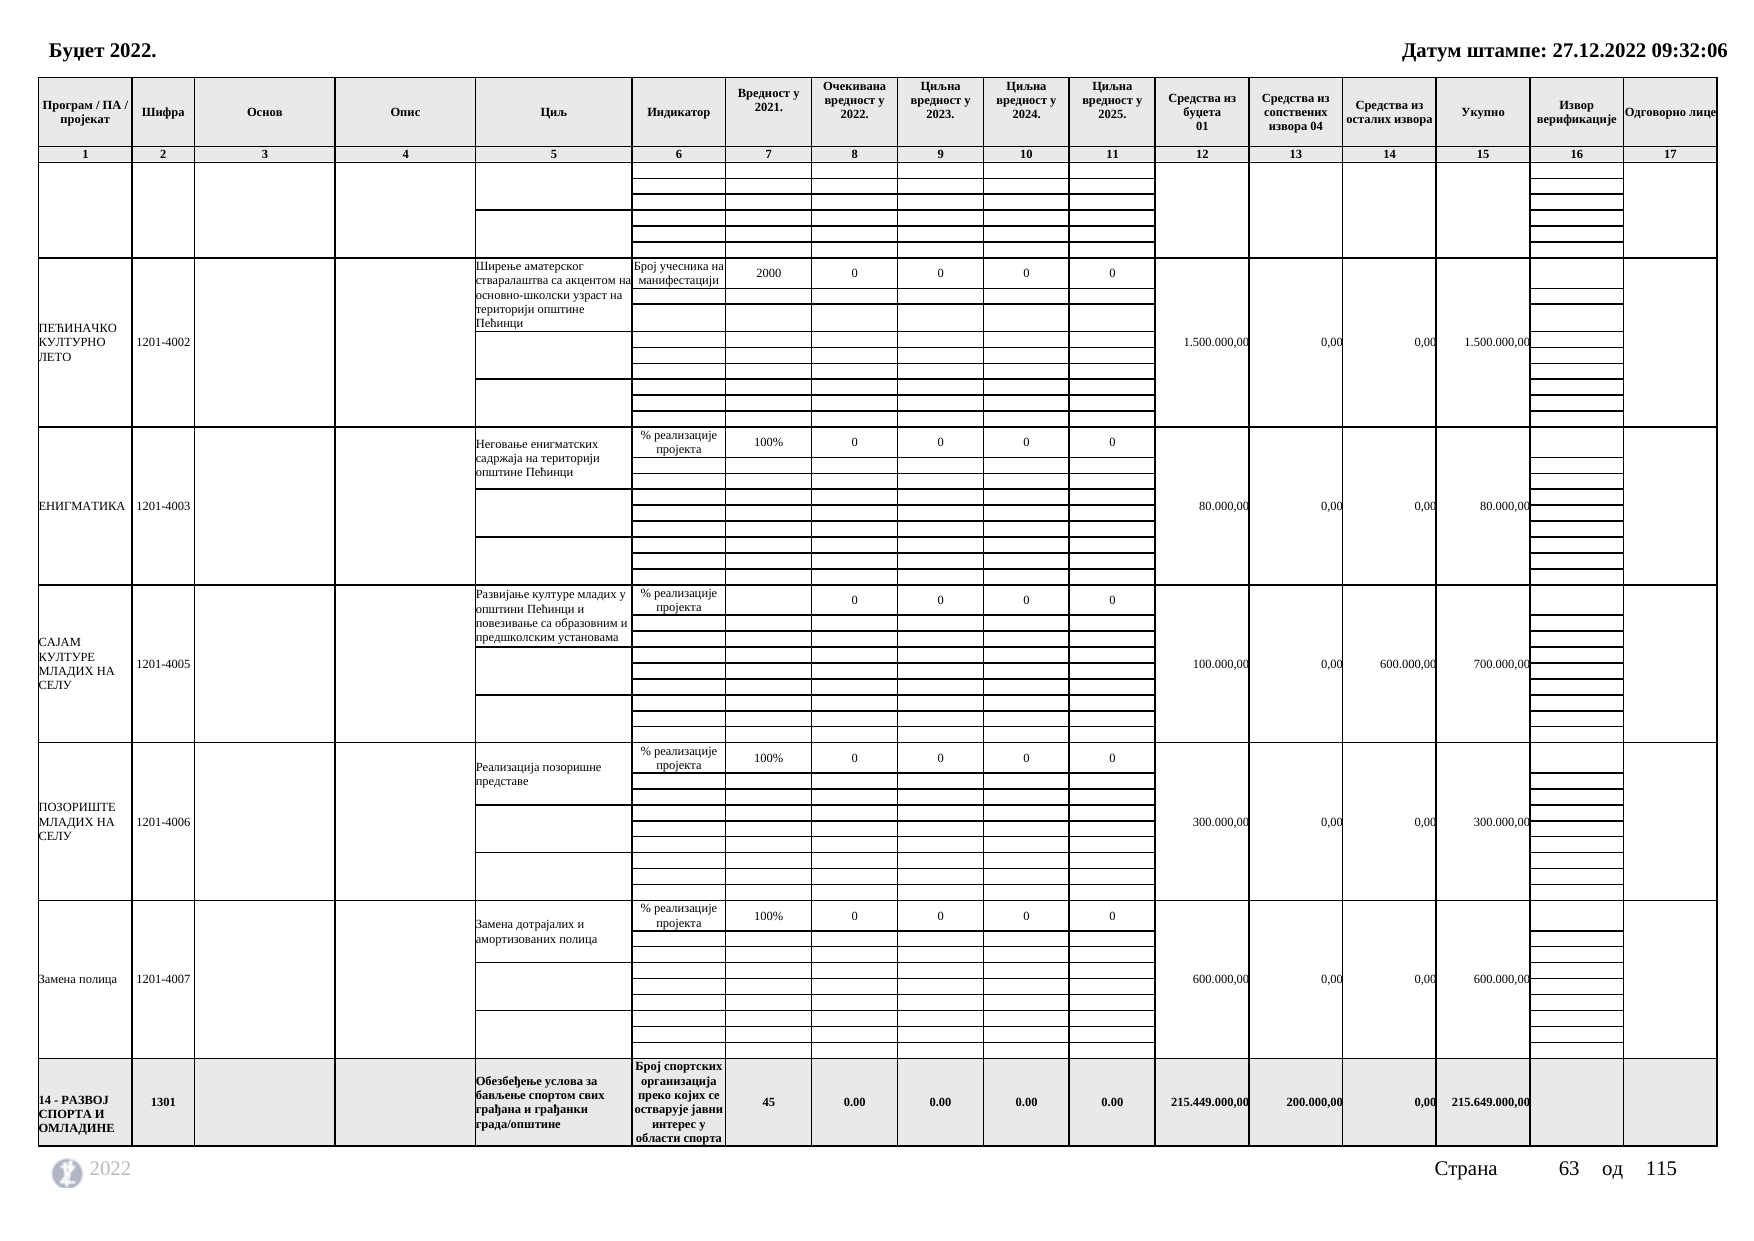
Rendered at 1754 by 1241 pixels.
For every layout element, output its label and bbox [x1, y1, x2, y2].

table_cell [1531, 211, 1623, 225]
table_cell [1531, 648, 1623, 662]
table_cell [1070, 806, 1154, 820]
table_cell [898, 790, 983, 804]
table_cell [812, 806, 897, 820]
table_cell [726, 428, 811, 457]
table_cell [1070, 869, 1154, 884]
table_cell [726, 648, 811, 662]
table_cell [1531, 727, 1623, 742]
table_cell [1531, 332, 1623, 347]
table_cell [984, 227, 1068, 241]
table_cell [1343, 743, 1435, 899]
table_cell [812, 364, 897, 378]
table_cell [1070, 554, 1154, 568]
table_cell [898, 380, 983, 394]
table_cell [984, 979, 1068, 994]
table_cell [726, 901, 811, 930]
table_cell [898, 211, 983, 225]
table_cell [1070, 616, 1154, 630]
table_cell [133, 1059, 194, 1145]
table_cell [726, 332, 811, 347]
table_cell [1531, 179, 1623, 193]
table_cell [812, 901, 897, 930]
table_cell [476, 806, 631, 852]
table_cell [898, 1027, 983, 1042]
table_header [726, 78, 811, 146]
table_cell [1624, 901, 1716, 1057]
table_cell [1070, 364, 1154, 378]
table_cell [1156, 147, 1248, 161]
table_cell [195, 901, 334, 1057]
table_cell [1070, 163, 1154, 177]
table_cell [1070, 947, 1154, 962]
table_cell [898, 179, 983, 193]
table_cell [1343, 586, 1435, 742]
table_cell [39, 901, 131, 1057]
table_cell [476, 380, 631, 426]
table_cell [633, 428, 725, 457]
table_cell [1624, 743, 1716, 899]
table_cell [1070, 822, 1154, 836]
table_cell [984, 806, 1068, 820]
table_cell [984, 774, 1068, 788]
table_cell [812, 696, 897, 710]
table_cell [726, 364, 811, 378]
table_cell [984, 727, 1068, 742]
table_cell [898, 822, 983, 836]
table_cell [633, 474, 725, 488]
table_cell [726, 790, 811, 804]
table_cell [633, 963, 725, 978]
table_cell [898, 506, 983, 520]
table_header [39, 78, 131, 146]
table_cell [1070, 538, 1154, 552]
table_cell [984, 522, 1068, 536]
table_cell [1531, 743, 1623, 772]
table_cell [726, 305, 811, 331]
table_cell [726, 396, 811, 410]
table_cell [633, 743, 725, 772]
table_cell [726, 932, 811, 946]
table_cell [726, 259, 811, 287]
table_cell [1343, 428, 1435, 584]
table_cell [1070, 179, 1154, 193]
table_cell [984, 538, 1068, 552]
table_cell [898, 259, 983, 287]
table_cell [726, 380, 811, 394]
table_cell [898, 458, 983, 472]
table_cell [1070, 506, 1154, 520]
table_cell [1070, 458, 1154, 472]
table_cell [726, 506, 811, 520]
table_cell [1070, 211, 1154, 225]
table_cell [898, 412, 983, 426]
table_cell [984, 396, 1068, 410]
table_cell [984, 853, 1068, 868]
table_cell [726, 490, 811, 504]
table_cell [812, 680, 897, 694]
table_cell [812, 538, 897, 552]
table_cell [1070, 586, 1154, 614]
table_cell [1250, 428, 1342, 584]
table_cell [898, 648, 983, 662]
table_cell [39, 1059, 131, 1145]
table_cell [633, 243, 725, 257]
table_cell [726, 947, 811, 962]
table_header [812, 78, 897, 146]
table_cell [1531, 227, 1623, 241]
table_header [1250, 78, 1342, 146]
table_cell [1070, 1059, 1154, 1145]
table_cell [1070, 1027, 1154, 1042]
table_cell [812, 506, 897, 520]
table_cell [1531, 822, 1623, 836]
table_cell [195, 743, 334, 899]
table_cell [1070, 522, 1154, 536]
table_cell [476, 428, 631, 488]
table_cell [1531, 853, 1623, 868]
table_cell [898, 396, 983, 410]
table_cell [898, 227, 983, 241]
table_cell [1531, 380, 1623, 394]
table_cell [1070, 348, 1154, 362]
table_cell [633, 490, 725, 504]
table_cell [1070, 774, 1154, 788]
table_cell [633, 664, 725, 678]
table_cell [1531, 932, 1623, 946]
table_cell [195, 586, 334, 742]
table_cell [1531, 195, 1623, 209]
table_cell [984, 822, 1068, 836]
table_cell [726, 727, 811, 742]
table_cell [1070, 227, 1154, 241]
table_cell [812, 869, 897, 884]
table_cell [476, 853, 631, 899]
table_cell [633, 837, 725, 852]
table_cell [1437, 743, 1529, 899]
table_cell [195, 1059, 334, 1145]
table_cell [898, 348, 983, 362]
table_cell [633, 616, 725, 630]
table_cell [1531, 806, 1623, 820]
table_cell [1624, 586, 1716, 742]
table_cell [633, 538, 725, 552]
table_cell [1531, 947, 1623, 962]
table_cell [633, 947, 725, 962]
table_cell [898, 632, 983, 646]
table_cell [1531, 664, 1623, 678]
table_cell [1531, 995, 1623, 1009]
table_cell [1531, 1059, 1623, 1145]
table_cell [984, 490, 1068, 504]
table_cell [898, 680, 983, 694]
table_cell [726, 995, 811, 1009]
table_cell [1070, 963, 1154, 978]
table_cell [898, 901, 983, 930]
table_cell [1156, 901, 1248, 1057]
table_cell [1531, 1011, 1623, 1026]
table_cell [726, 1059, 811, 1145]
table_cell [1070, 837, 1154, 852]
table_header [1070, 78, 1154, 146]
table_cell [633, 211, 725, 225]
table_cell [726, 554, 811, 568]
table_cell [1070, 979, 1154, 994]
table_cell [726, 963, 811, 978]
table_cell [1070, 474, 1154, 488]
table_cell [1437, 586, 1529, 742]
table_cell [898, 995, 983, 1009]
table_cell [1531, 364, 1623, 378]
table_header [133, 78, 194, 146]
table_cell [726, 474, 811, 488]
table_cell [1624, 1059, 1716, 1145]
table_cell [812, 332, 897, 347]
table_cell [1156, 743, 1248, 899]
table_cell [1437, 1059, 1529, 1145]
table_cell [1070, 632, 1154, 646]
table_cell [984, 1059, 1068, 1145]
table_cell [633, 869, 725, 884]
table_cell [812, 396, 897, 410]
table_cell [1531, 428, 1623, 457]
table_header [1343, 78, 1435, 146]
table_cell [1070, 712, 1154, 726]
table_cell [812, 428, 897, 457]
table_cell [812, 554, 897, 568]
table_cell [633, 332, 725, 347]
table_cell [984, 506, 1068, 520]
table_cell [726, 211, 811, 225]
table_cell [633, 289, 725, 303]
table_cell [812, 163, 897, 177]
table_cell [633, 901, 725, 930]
picture [48, 1155, 87, 1188]
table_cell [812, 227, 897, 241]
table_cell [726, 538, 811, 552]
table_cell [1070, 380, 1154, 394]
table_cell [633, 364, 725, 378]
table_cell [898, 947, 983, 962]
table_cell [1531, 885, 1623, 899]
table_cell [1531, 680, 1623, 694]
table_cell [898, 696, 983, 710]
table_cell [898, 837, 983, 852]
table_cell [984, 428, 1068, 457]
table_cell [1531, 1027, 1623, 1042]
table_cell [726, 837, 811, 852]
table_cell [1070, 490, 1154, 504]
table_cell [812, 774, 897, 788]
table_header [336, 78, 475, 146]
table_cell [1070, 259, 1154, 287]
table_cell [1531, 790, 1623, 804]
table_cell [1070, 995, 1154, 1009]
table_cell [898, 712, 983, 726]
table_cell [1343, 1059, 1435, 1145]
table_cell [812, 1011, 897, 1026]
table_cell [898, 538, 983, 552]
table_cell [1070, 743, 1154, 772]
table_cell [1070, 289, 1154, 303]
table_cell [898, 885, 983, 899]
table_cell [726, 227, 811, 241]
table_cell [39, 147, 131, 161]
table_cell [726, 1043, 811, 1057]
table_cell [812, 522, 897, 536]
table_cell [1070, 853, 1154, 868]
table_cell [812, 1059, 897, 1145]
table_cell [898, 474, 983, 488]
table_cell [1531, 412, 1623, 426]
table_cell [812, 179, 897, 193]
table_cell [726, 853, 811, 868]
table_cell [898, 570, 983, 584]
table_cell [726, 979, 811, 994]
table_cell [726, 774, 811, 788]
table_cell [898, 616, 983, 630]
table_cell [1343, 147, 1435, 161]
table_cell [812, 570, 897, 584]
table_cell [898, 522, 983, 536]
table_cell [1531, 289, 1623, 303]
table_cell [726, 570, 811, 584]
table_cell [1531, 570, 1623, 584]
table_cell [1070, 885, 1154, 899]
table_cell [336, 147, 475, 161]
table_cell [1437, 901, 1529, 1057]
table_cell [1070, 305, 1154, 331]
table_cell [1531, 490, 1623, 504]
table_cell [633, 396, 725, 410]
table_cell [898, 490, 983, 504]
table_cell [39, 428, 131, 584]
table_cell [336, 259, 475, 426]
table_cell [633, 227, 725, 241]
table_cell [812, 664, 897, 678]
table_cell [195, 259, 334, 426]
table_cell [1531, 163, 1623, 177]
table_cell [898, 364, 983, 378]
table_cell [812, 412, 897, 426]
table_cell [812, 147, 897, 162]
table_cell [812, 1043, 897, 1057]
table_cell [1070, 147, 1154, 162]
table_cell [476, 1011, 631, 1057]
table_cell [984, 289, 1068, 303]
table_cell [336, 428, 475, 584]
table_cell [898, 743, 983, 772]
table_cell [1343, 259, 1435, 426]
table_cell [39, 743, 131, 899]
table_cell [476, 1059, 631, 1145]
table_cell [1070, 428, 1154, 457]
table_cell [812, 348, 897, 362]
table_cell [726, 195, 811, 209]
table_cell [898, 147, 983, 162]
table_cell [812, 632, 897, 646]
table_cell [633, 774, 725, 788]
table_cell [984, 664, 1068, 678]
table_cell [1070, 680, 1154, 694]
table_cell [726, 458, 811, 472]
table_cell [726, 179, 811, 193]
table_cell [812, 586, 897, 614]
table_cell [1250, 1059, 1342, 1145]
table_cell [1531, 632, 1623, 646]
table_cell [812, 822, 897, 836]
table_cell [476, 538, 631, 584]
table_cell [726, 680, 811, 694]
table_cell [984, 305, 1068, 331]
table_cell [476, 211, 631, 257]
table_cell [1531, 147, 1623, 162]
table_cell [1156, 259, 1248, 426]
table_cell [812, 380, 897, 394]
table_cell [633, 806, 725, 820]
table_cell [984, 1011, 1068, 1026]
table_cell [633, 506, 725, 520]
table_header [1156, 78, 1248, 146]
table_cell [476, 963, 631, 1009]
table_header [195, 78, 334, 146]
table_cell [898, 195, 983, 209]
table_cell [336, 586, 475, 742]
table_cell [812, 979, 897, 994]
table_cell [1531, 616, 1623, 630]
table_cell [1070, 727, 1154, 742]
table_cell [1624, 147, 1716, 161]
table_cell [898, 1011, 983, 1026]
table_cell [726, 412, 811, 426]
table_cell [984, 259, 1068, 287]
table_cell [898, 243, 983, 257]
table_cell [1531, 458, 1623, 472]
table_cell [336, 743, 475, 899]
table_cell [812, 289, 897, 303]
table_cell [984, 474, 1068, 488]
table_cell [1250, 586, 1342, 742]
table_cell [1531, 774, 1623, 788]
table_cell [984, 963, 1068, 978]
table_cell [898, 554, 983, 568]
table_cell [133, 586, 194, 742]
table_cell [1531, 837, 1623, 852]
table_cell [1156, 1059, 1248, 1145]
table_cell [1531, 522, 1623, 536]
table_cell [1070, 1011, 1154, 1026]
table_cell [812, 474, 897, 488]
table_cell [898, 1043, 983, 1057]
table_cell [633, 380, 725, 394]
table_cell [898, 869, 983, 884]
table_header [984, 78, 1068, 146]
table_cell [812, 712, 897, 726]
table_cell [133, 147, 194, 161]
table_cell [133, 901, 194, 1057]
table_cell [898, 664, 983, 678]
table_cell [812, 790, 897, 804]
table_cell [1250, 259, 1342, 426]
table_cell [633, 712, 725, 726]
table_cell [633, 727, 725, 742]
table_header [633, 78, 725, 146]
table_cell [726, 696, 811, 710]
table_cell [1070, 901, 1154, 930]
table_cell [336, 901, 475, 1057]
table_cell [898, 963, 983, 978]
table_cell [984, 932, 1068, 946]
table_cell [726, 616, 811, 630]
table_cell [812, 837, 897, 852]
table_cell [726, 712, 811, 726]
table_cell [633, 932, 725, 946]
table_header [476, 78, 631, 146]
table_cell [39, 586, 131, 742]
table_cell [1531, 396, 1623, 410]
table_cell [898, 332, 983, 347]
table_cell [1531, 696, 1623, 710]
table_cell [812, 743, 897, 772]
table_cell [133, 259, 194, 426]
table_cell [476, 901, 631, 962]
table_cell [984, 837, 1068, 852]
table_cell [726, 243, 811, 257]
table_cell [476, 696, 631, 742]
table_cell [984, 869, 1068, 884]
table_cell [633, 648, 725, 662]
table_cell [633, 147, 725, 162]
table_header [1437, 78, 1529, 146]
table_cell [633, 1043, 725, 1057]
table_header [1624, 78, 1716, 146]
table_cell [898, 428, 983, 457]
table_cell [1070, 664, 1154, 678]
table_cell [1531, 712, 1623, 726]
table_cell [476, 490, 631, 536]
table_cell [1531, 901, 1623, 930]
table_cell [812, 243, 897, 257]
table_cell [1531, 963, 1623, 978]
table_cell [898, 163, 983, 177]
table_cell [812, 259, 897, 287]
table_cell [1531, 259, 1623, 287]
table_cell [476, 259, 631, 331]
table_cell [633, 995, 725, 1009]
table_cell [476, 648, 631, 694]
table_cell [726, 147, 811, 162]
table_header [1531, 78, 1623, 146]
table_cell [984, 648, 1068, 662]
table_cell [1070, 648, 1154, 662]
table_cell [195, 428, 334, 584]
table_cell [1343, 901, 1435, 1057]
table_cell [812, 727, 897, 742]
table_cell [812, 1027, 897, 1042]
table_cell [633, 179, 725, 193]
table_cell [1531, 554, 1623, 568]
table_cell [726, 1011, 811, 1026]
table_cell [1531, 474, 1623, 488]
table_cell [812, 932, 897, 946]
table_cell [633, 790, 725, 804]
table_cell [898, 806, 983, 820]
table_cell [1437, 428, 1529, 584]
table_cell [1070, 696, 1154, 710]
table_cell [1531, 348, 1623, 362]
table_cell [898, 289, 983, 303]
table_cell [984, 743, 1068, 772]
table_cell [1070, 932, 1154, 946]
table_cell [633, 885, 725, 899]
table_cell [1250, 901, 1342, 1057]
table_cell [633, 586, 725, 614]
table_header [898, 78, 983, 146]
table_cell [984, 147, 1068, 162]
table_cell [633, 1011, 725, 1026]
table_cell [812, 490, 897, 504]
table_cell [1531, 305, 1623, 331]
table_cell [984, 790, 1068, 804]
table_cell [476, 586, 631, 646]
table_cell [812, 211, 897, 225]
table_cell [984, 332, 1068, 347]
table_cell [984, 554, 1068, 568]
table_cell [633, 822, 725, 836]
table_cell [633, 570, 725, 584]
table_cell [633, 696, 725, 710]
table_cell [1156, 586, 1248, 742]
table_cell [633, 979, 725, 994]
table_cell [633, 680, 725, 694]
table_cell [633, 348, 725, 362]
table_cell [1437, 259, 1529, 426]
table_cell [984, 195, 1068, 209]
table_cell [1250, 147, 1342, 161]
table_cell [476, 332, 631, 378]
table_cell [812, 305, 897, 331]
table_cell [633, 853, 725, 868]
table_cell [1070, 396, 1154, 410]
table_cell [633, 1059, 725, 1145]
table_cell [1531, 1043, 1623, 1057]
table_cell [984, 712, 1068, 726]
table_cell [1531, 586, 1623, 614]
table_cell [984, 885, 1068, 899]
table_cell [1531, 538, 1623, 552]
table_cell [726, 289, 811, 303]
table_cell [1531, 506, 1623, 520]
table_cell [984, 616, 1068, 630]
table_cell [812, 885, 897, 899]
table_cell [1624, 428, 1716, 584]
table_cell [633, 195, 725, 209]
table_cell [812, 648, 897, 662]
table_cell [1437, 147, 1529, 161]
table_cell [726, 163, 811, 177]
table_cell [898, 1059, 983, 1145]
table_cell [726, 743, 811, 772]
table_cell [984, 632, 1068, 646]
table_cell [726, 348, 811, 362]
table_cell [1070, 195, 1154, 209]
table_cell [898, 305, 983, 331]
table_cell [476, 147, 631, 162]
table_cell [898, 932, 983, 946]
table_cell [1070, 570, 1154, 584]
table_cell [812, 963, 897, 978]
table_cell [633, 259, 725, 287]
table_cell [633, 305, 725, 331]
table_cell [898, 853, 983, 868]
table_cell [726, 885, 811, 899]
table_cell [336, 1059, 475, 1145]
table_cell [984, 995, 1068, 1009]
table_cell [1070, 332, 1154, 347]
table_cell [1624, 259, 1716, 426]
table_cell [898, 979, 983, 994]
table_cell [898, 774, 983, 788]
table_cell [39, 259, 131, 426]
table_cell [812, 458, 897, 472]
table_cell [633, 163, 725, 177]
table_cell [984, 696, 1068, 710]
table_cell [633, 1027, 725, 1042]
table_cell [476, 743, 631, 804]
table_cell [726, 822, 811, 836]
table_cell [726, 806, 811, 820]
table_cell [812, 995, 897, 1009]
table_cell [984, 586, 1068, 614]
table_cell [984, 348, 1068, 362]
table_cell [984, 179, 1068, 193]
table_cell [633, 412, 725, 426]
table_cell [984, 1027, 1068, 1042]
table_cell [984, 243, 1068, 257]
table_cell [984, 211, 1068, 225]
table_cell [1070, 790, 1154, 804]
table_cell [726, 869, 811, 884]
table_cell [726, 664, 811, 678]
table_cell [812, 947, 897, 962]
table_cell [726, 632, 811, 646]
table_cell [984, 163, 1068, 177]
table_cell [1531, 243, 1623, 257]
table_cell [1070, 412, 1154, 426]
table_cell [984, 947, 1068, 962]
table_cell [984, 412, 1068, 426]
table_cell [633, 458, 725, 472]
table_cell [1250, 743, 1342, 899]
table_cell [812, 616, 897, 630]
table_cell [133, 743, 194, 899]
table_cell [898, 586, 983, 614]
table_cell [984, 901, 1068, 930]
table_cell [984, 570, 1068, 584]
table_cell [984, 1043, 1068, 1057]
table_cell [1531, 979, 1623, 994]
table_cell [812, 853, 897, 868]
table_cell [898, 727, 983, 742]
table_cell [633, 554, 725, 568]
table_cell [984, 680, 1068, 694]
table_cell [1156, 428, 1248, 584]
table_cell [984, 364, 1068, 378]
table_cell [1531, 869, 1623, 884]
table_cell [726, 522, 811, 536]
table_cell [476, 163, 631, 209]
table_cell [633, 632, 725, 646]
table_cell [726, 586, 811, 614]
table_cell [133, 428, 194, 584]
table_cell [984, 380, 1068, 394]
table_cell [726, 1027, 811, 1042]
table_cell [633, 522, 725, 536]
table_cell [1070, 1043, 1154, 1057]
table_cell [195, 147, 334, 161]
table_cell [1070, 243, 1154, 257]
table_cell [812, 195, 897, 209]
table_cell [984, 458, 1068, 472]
